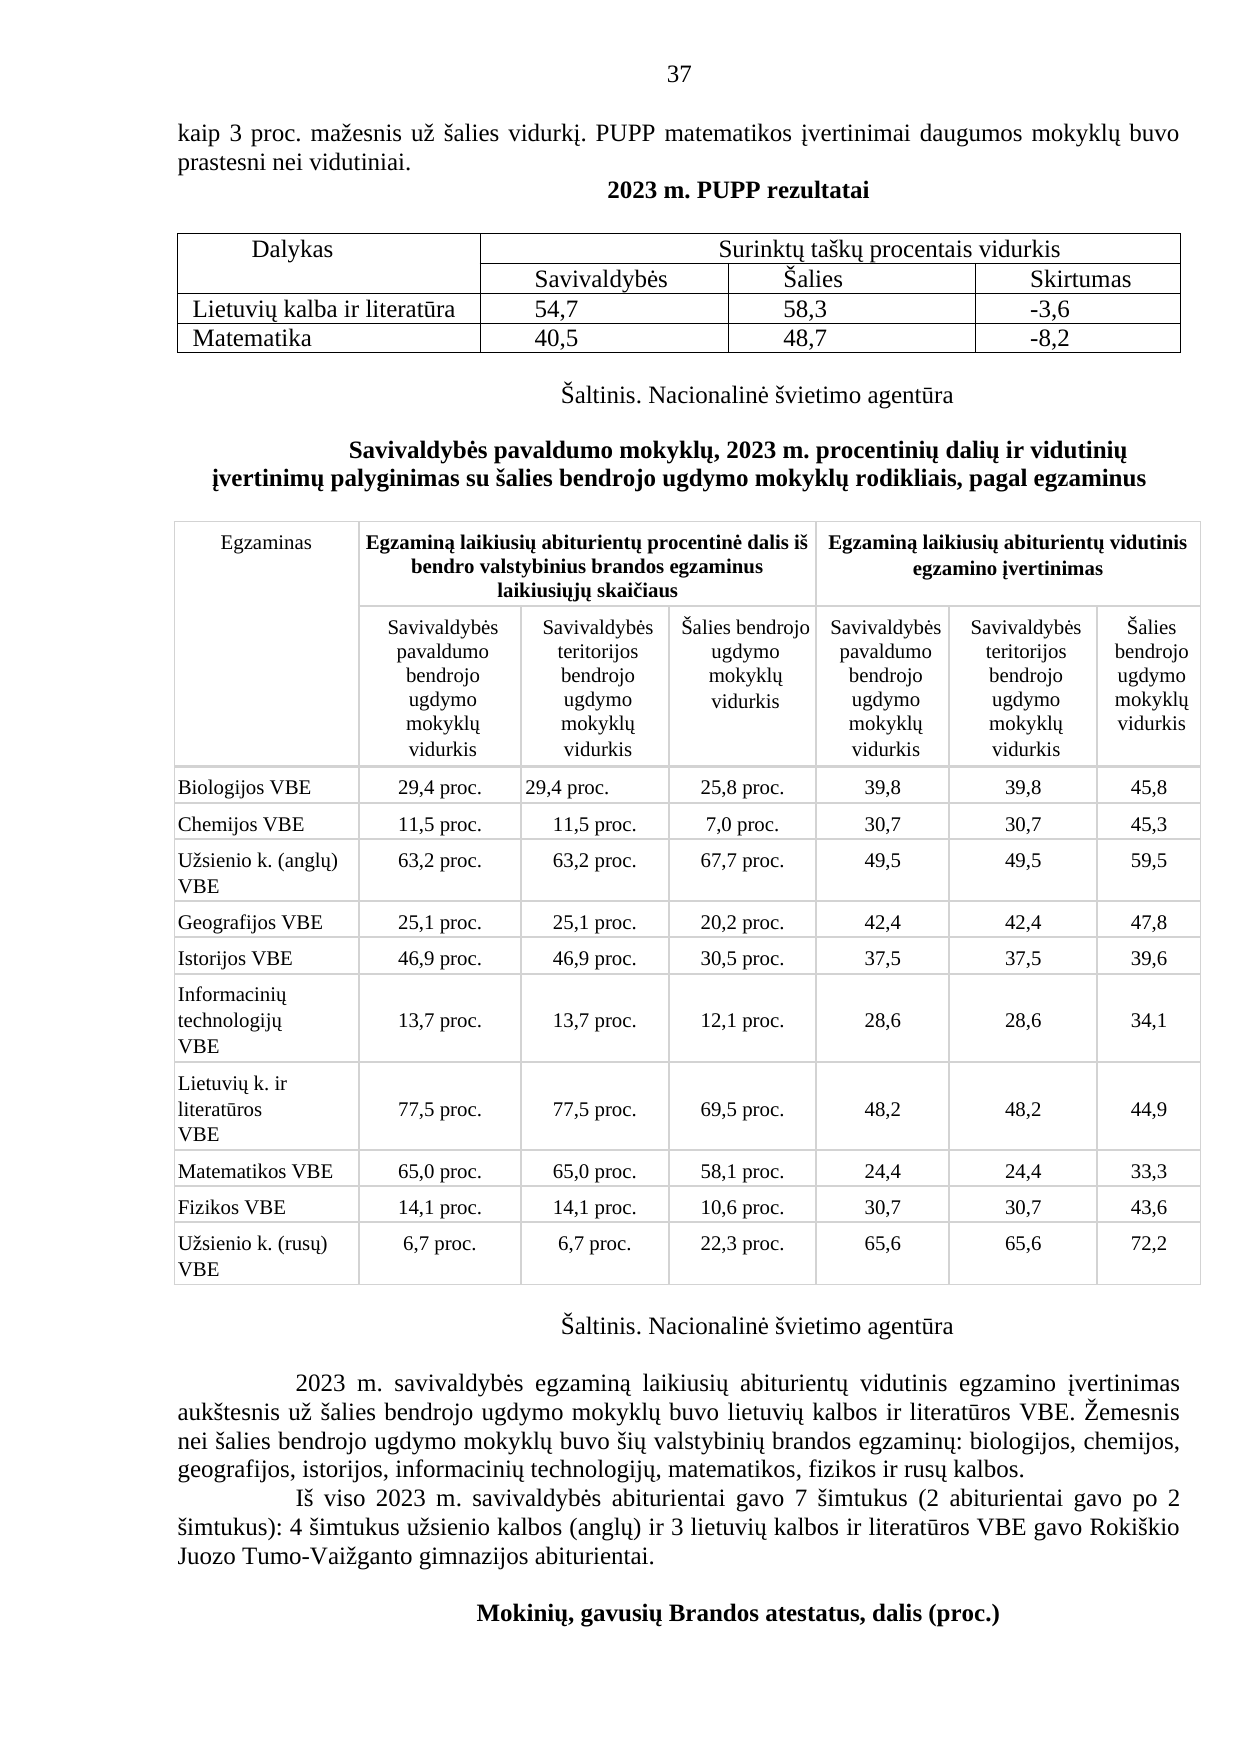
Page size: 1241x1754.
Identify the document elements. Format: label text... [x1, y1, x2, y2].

table_cell 7,0 proc. [670, 804, 815, 838]
table_cell 63,2 proc. [360, 840, 520, 900]
table_cell Fizikos VBE [175, 1187, 358, 1221]
table_cell 67,7 proc. [670, 840, 815, 900]
table_cell 69,5 proc. [670, 1063, 815, 1149]
table_cell Matematikos VBE [175, 1151, 358, 1185]
table_cell 46,9 proc. [360, 938, 520, 972]
table_cell 39,8 [817, 768, 948, 802]
table_cell 42,4 [817, 902, 948, 936]
table_cell 25,1 proc. [360, 902, 520, 936]
table_header Egzaminą laikiusių abiturientų procentinė dalis iš bendro valstybinius brandos egzaminus laikiusiųjų skaičiaus [360, 522, 815, 605]
table_header Surinktų taškų procentais vidurkis [481, 234, 1180, 263]
table_cell 37,5 [817, 938, 948, 972]
table_cell 12,1 proc. [670, 975, 815, 1061]
table_cell 13,7 proc. [522, 975, 668, 1061]
table_cell 49,5 [950, 840, 1096, 900]
table_cell 46,9 proc. [522, 938, 668, 972]
table_cell Biologijos VBE [175, 768, 358, 802]
table_cell 43,6 [1098, 1187, 1200, 1221]
table_cell 33,3 [1098, 1151, 1200, 1185]
table_cell Savivaldybės pavaldumo bendrojo ugdymo mokyklų vidurkis [817, 607, 948, 765]
table_cell 14,1 proc. [360, 1187, 520, 1221]
text 2023 m. PUPP rezultatai [177, 176, 1181, 204]
table_cell 10,6 proc. [670, 1187, 815, 1221]
table_cell 59,5 [1098, 840, 1200, 900]
table_cell 42,4 [950, 902, 1096, 936]
table_cell 6,7 proc. [360, 1223, 520, 1283]
table_header Egzaminą laikiusių abiturientų vidutinis egzamino įvertinimas [817, 522, 1200, 605]
table_cell 25,8 proc. [670, 768, 815, 802]
text 2023 m. savivaldybės egzaminą laikiusių abiturientų vidutinis egzamino įvertinimas aukštesnis už šalies bendrojo ugdymo mokyklų buvo lietuvių kalbos ir literatūros VBE. Žemesnis nei šalies bendrojo ugdymo mokyklų buvo šių valstybinių brandos egzaminų: biologijos, chemijos, geografijos, istorijos, informacinių technologijų, matematikos, fizikos ir rusų kalbos. [177, 1368, 1181, 1483]
table_cell -3,6 [976, 294, 1180, 322]
table_cell 77,5 proc. [522, 1063, 668, 1149]
table_cell 77,5 proc. [360, 1063, 520, 1149]
table_cell 40,5 [481, 324, 728, 352]
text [177, 118, 1181, 176]
table_cell Lietuvių k. ir literatūros VBE [175, 1063, 358, 1149]
table_cell 30,7 [950, 1187, 1096, 1221]
table_cell 11,5 proc. [522, 804, 668, 838]
table_cell 30,7 [817, 1187, 948, 1221]
table_cell 58,1 proc. [670, 1151, 815, 1185]
text Savivaldybės pavaldumo mokyklų, 2023 m. procentinių dalių ir vidutinių įvertinimų palyginimas su šalies bendrojo ugdymo mokyklų rodikliais, pagal egzaminus [177, 435, 1181, 492]
text Šaltinis. Nacionalinė švietimo agentūra [215, 380, 1181, 408]
table_cell 63,2 proc. [522, 840, 668, 900]
table_cell Chemijos VBE [175, 804, 358, 838]
table_cell 11,5 proc. [360, 804, 520, 838]
table_cell 65,6 [950, 1223, 1096, 1283]
table_cell Savivaldybės [481, 264, 728, 293]
table_cell 49,5 [817, 840, 948, 900]
table_cell 39,8 [950, 768, 1096, 802]
table_header Egzaminas [175, 522, 358, 765]
table_cell 30,5 proc. [670, 938, 815, 972]
table_cell 29,4 proc. [360, 768, 520, 802]
table_cell 65,6 [817, 1223, 948, 1283]
table_cell 6,7 proc. [522, 1223, 668, 1283]
text Iš viso 2023 m. savivaldybės abiturientai gavo 7 šimtukus (2 abiturientai gavo po 2 šimtukus): 4 šimtukus užsienio kalbos (anglų) ir 3 lietuvių kalbos ir literatūros VBE gavo Rokiškio Juozo Tumo-Vaižganto gimnazijos abiturientai. [177, 1483, 1181, 1569]
table_cell 54,7 [481, 294, 728, 322]
table_cell 13,7 proc. [360, 975, 520, 1061]
table_cell 25,1 proc. [522, 902, 668, 936]
table_cell 24,4 [817, 1151, 948, 1185]
table_cell 30,7 [950, 804, 1096, 838]
table_cell 28,6 [950, 975, 1096, 1061]
table_cell 34,1 [1098, 975, 1200, 1061]
table_cell 45,3 [1098, 804, 1200, 838]
table_cell Geografijos VBE [175, 902, 358, 936]
table_cell 24,4 [950, 1151, 1096, 1185]
table_cell 44,9 [1098, 1063, 1200, 1149]
table_cell 39,6 [1098, 938, 1200, 972]
table_cell 20,2 proc. [670, 902, 815, 936]
table_cell 22,3 proc. [670, 1223, 815, 1283]
table_cell -8,2 [976, 324, 1180, 352]
table_cell Savivaldybės teritorijos bendrojo ugdymo mokyklų vidurkis [522, 607, 668, 765]
table_cell 72,2 [1098, 1223, 1200, 1283]
table_cell Užsienio k. (rusų) VBE [175, 1223, 358, 1283]
table_cell Matematika [178, 324, 480, 352]
table_cell 65,0 proc. [360, 1151, 520, 1185]
table_cell Šalies bendrojo ugdymo mokyklų vidurkis [670, 607, 815, 765]
table_cell Informacinių technologijų VBE [175, 975, 358, 1061]
table_cell Šalies [729, 264, 975, 293]
table_cell 48,7 [729, 324, 975, 352]
table_cell 45,8 [1098, 768, 1200, 802]
table_cell Savivaldybės teritorijos bendrojo ugdymo mokyklų vidurkis [950, 607, 1096, 765]
table_header Dalykas [178, 234, 480, 293]
table_cell Skirtumas [976, 264, 1180, 293]
table_cell 48,2 [817, 1063, 948, 1149]
text Mokinių, gavusių Brandos atestatus, dalis (proc.) [177, 1598, 1181, 1627]
text Šaltinis. Nacionalinė švietimo agentūra [215, 1311, 1181, 1339]
table_cell 48,2 [950, 1063, 1096, 1149]
table_cell Užsienio k. (anglų) VBE [175, 840, 358, 900]
table_cell 37,5 [950, 938, 1096, 972]
table_cell 58,3 [729, 294, 975, 322]
table_cell 47,8 [1098, 902, 1200, 936]
table_cell 14,1 proc. [522, 1187, 668, 1221]
table_cell 29,4 proc. [522, 768, 668, 802]
table_cell 30,7 [817, 804, 948, 838]
table_cell Šalies bendrojo ugdymo mokyklų vidurkis [1098, 607, 1200, 765]
table_cell Istorijos VBE [175, 938, 358, 972]
table_cell 28,6 [817, 975, 948, 1061]
table_cell Savivaldybės pavaldumo bendrojo ugdymo mokyklų vidurkis [360, 607, 520, 765]
table_cell Lietuvių kalba ir literatūra [178, 294, 480, 322]
table_cell 65,0 proc. [522, 1151, 668, 1185]
